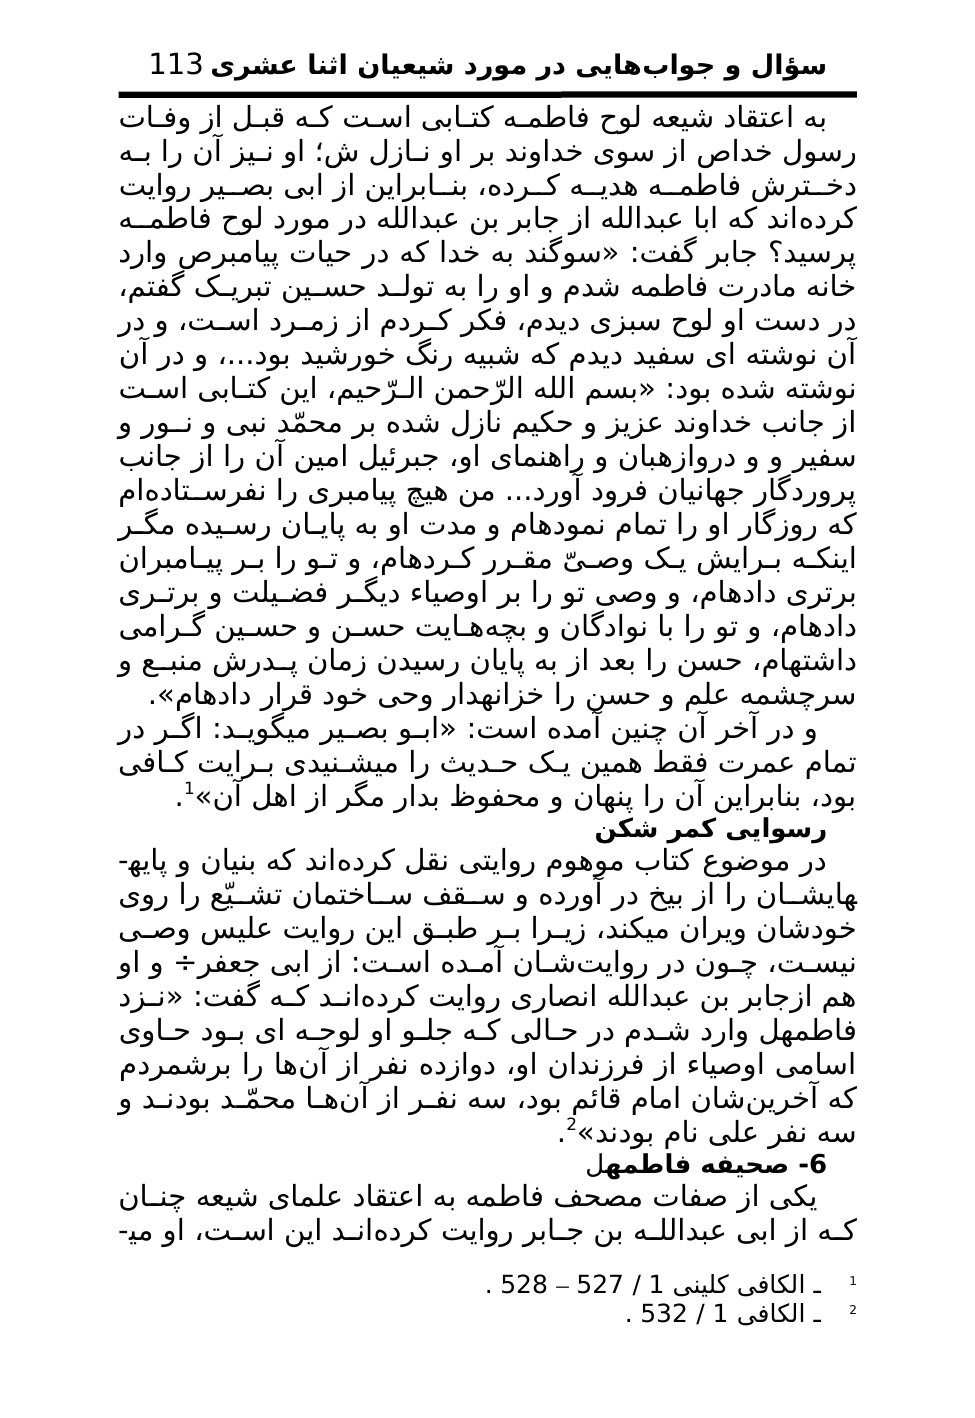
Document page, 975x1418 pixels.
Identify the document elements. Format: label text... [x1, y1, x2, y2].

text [118, 1179, 857, 1247]
text 6- صحیفه فاطمهل [118, 1149, 857, 1179]
text در موضوع کتاب موهوم روایتی نقل کرده‌اند که بنیان و پایههایشان را از بیخ در آورده و سقف ساختمان تشیّع را روی خودشان ویران میکند، زیرا بر طبق این روایت علیس وصی نیست، چون در روایت‌شان آمده است: از ابی جعفر÷ و او هم ازجابر بن عبدالله انصاری روایت کرده‌اند که گفت: «نزد فاطمهل وارد شدم در حالی که جلو او لوحه ای بود حاوی اسامی اوصیاء از فرزندان او، دوازده نفر از آن‌ها را برشمردم که آخرین‌شان امام قائم بود، سه نفر از آن‌ها محمّد بودند و سه نفر علی نام بودند». [118, 843, 857, 1149]
text و در آخر آن چنین آمده است: «ابو بصیر میگوید: اگر در تمام عمرت فقط همین یک حدیث را میشنیدی برایت کافی بود، بنابراین آن را پنهان و محفوظ بدار مگر از اهل آن». [118, 711, 857, 813]
text به اعتقاد شیعه لوح فاطمه کتابی است که قبل از وفات رسول خداص از سوی خداوند بر او نازل ش؛ او نیز آن را به دخترش فاطمه هدیه کرده، بنابراین از ابی بصیر روایت کرده‌اند که ابا عبدالله از جابر بن عبدالله در مورد لوح فاطمه پرسید؟ جابر گفت: «سوگند به خدا که در حیات پیامبرص وارد خانه مادرت فاطمه شدم و او را به تولد حسین تبریک گفتم، در دست او لوح سبزی دیدم، فکر کردم از زمرد است، و در آن نوشته ای سفید دیدم که شبیه رنگ خورشید بود...، و در آن نوشته شده بود: «بسم الله الرّحمن الرّحیم، این کتابی است از جانب خداوند عزیز و حکیم نازل شده بر محمّد نبی و نور و سفیر و و دروازهبان و راهنمای او، جبرئیل امین آن را از جانب پروردگار جهانیان فرود آورد... من هیچ پیامبری را نفرستاده‌ام که روزگار او را تمام نمودهام و مدت او به پایان رسیده مگر اینکه برایش یک وصیّ مقرر کردهام، و تو را بر پیامبران برتری دادهام، و وصی تو را بر اوصیاء دیگر فضیلت و برتری دادهام، و تو را با نوادگان و بچه‌هایت حسن و حسین گرامی داشتهام، حسن را بعد از به پایان رسیدن زمان پدرش منبع و سرچشمه علم و حسن را خزانهدار وحی خود قرار دادهام». [118, 100, 857, 711]
text رسوایی کمر شکن [118, 813, 857, 843]
